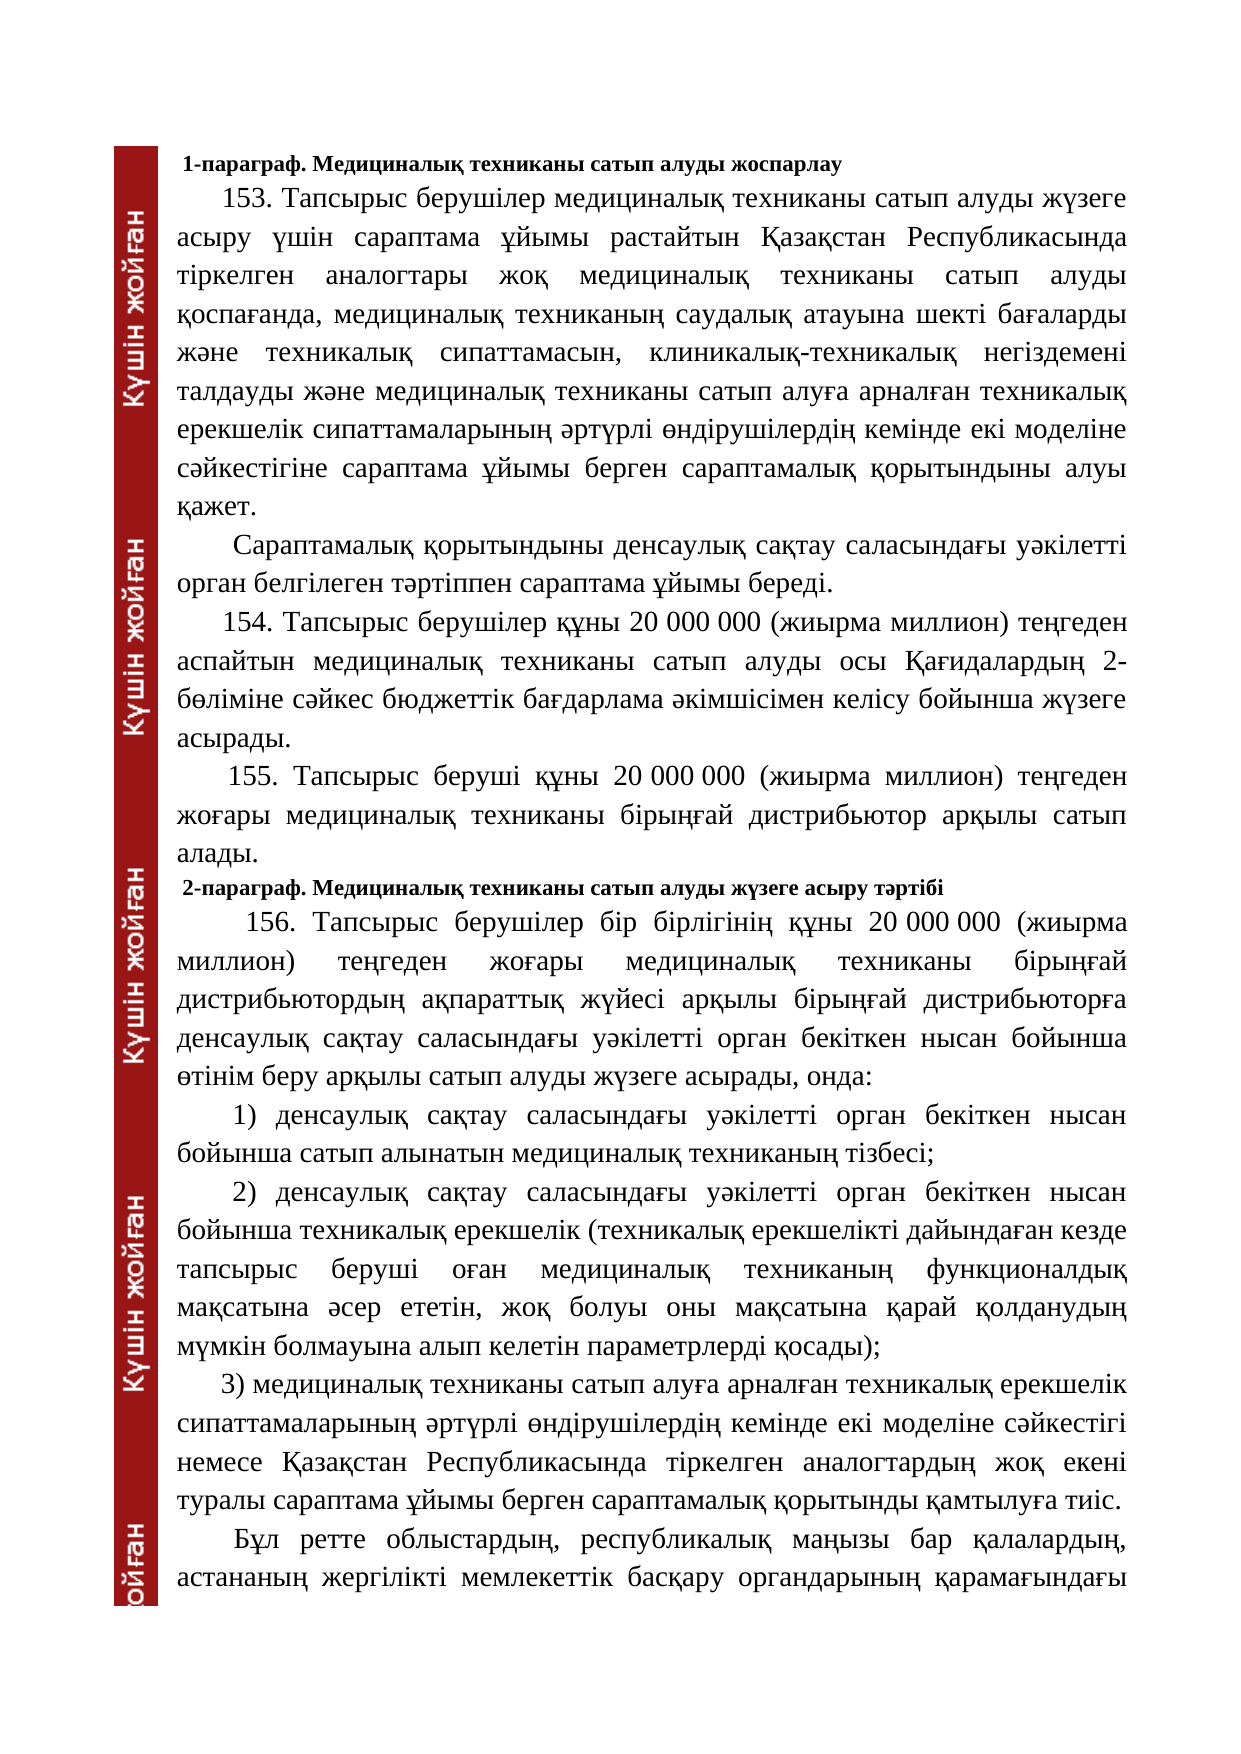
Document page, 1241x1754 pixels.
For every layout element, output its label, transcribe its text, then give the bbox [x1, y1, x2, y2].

text 153. Тапсырыс берушілер медициналық техниканы сатып алуды жүзеге асыру үшін сараптама ұйымы растайтын Қазақстан Республикасында тіркелген аналогтары жоқ медициналық техниканы сатып алуды қоспағанда, медициналық техниканың саудалық атауына шекті бағаларды және техникалық сипаттамасын, клиникалық-техникалық негіздемені талдауды және медициналық техниканы сатып алуға арналған техникалық ерекшелік сипаттамаларының әртүрлі өндірушілердің кемінде екі моделіне сәйкестігіне сараптама ұйымы берген сараптамалық қорытындыны алуы қажет. [112, 180, 1128, 522]
picture [114, 1516, 158, 1521]
text 2) денсаулық сақтау саласындағы уәкілетті орган бекіткен нысан бойынша техникалық ерекшелік (техникалық ерекшелікті дайындаған кезде тапсырыс беруші оған медициналық техниканың функционалдық мақсатына әсер ететін, жоқ болуы оны мақсатына қарай қолданудың мүмкін болмауына алып келетін параметрлерді қосады); [112, 1174, 1128, 1362]
picture [114, 753, 158, 758]
picture [114, 176, 158, 180]
picture [114, 522, 158, 527]
picture [114, 900, 158, 904]
text 1-параграф. Медициналық техниканы сатып алуды жоспарлау [112, 150, 1128, 176]
picture [114, 869, 158, 874]
text 2-параграф. Медициналық техниканы сатып алуды жүзеге асыру тәртібі [112, 874, 1128, 900]
picture [114, 1593, 158, 1606]
text 155. Тапсырыс беруші құны 20 000 000 (жиырма миллион) теңгеден жоғары медициналық техниканы бірыңғай дистрибьютор арқылы сатып алады. [112, 758, 1128, 869]
picture [114, 599, 158, 604]
text 156. Тапсырыс берушілер бір бірлігінің құны 20 000 000 (жиырма миллион) теңгеден жоғары медициналық техниканы бірыңғай дистрибьютордың ақпараттық жүйесі арқылы бірыңғай дистрибьюторға денсаулық сақтау саласындағы уәкілетті орган бекіткен нысан бойынша өтінім беру арқылы сатып алуды жүзеге асырады, онда: [112, 904, 1128, 1092]
text 154. Тапсырыс берушілер құны 20 000 000 (жиырма миллион) теңгеден аспайтын медициналық техниканы сатып алуды осы Қағидалардың 2-бөліміне сәйкес бюджеттік бағдарлама әкімшісімен келісу бойынша жүзеге асырады. [112, 604, 1128, 753]
text 1) денсаулық сақтау саласындағы уәкілетті орган бекіткен нысан бойынша сатып алынатын медициналық техниканың тізбесі; [112, 1097, 1128, 1169]
text Сараптамалық қорытындыны денсаулық сақтау саласындағы уәкілетті орган белгілеген тәртіппен сараптама ұйымы береді. [112, 527, 1128, 599]
picture [114, 1092, 158, 1097]
picture [114, 1362, 158, 1367]
text 3) медициналық техниканы сатып алуға арналған техникалық ерекшелік сипаттамаларының әртүрлі өндірушілердің кемінде екі моделіне сәйкестігі немесе Қазақстан Республикасында тіркелген аналогтардың жоқ екені туралы сараптама ұйымы берген сараптамалық қорытынды қамтылуға тиіс. [112, 1367, 1128, 1516]
picture [114, 1169, 158, 1174]
picture [114, 146, 158, 150]
